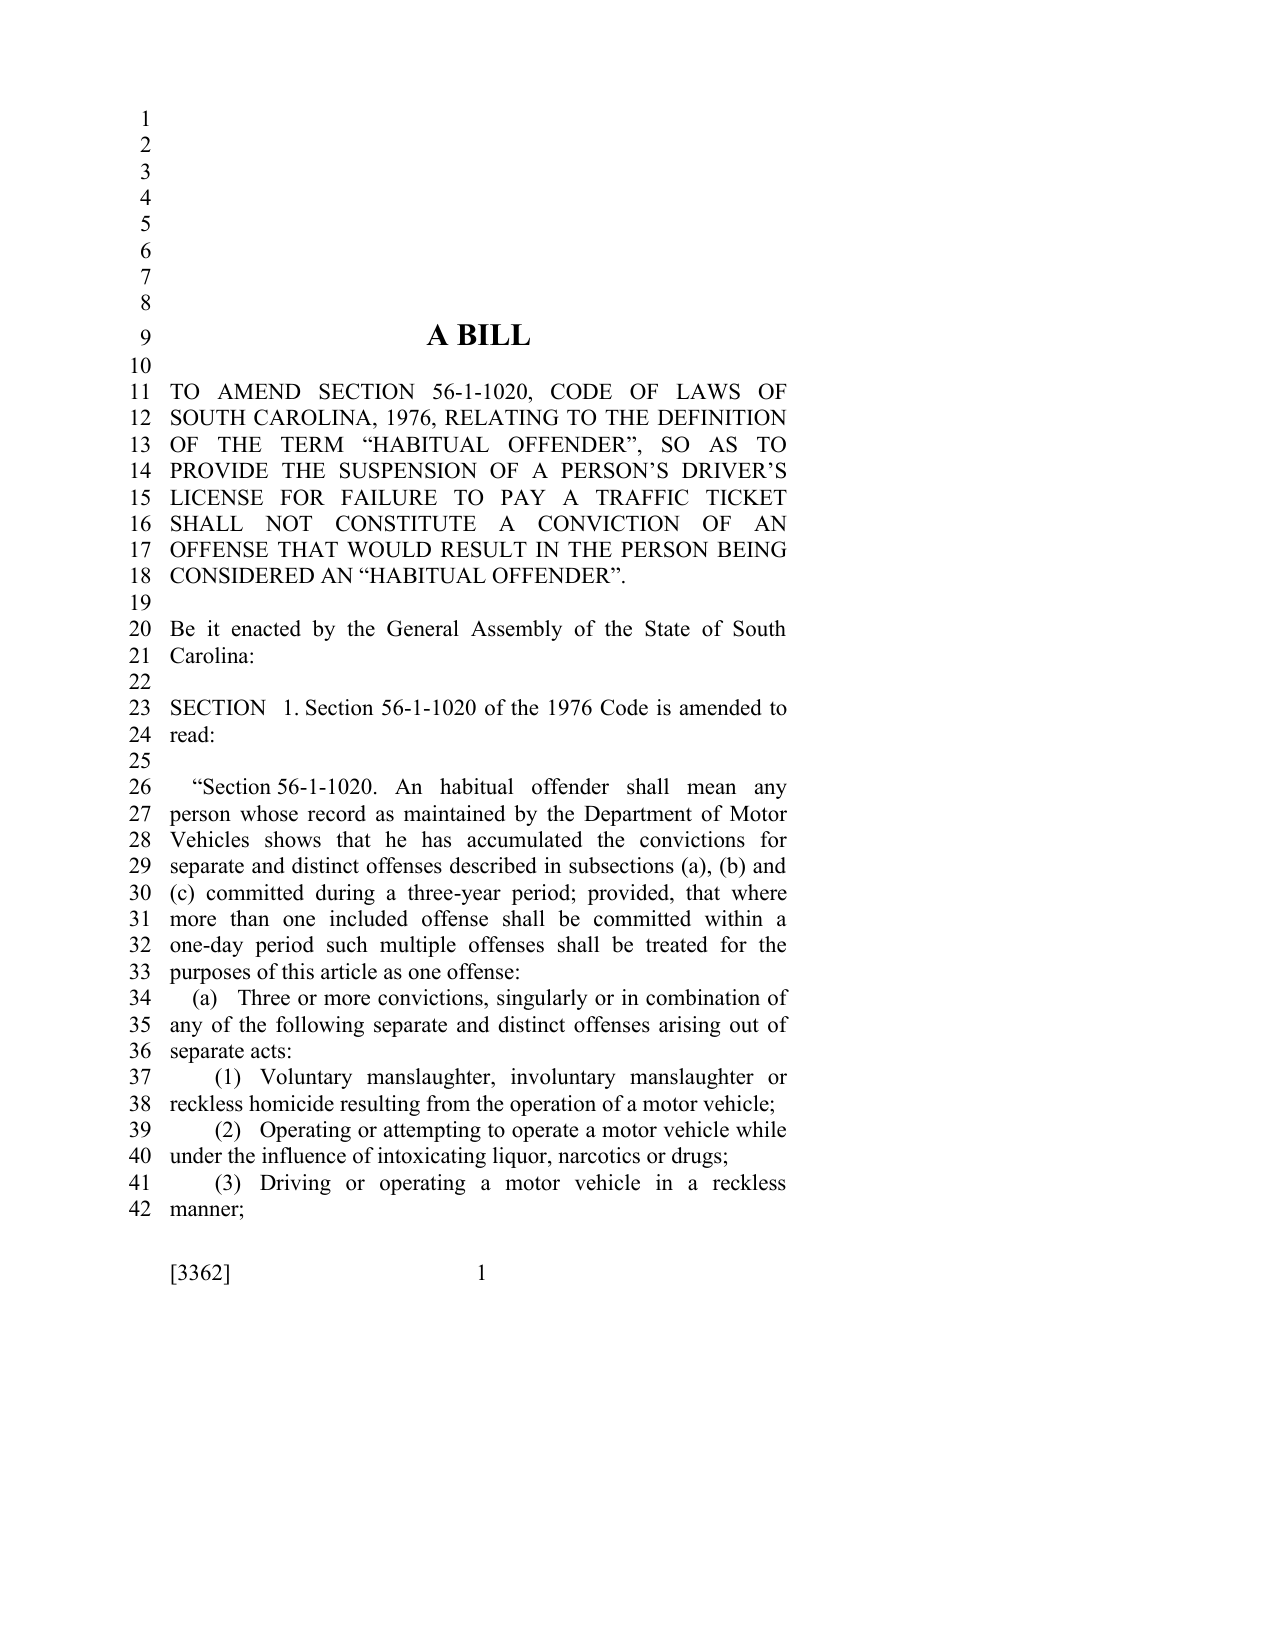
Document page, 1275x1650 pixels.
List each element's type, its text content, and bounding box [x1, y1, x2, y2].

text (3) Driving or operating a motor vehicle in a reckless manner; [169, 1169, 787, 1221]
text TO AMEND SECTION 56-1-1020, CODE OF LAWS OF SOUTH CAROLINA, 1976, RELATING TO THE DEFINITION OF THE TERM “HABITUAL OFFENDER”, SO AS TO PROVIDE THE SUSPENSION OF A PERSON’S DRIVER’S LICENSE FOR FAILURE TO PAY A TRAFFIC TICKET SHALL NOT CONSTITUTE A CONVICTION OF AN OFFENSE THAT WOULD RESULT IN THE PERSON BEING CONSIDERED AN “HABITUAL OFFENDER”. [169, 378, 787, 589]
text “Section 56-1-1020. An habitual offender shall mean any person whose record as maintained by the Department of Motor Vehicles shows that he has accumulated the convictions for separate and distinct offenses described in subsections (a), (b) and (c) committed during a three-year period; provided, that where more than one included offense shall be committed within a one-day period such multiple offenses shall be treated for the purposes of this article as one offense: [169, 773, 787, 984]
text (a) Three or more convictions, singularly or in combination of any of the following separate and distinct offenses arising out of separate acts: [169, 984, 787, 1063]
text SECTION 1. Section 56-1-1020 of the 1976 Code is amended to read: [169, 694, 787, 747]
text A BILL [169, 316, 787, 352]
text (2) Operating or attempting to operate a motor vehicle while under the influence of intoxicating liquor, narcotics or drugs; [169, 1116, 787, 1169]
text (1) Voluntary manslaughter, involuntary manslaughter or reckless homicide resulting from the operation of a motor vehicle; [169, 1063, 787, 1116]
text Be it enacted by the General Assembly of the State of South Carolina: [169, 615, 787, 668]
